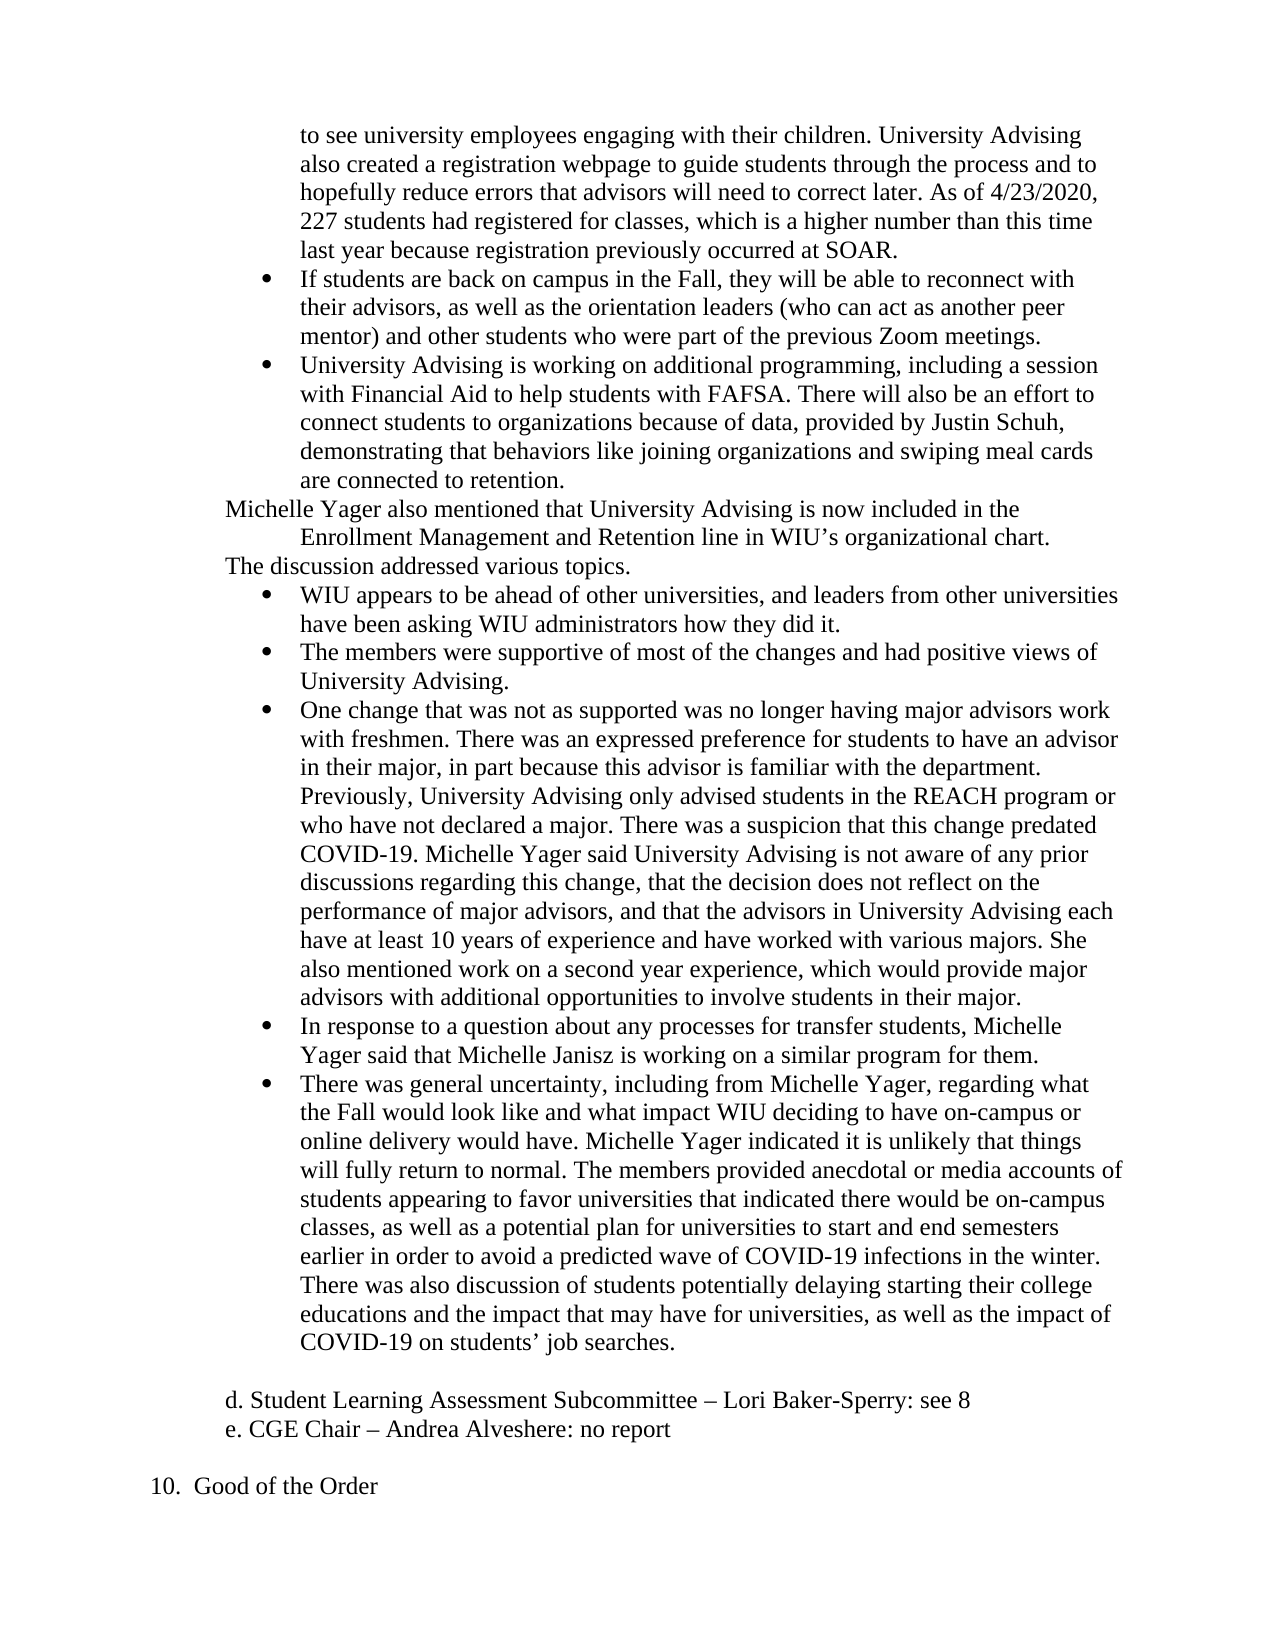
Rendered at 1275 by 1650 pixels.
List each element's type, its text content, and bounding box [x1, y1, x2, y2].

text 10. Good of the Order [150, 1471, 1125, 1500]
text Michelle Yager also mentioned that University Advising is now included in the Enrollment Management and Retention line in WIU’s organizational chart. [225, 494, 1125, 551]
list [262, 120, 1125, 264]
list One change that was not as supported was no longer having major advisors work with freshmen. There was an expressed preference for students to have an advisor in their major, in part because this advisor is familiar with the department. Previously, University Advising only advised students in the REACH program or who have not declared a major. There was a suspicion that this change predated COVID-19. Michelle Yager said University Advising is not aware of any prior discussions regarding this change, that the decision does not reflect on the performance of major advisors, and that the advisors in University Advising each have at least 10 years of experience and have worked with various majors. She also mentioned work on a second year experience, which would provide major advisors with additional opportunities to involve students in their major. [262, 695, 1125, 1011]
text e. CGE Chair – Andrea Alveshere: no report [150, 1414, 1125, 1442]
text d. Student Learning Assessment Subcommittee – Lori Baker-Sperry: see 8 [150, 1385, 1125, 1414]
list WIU appears to be ahead of other universities, and leaders from other universities have been asking WIU administrators how they did it. [262, 580, 1125, 637]
text The discussion addressed various topics. [225, 551, 1125, 580]
list If students are back on campus in the Fall, they will be able to reconnect with their advisors, as well as the orientation leaders (who can act as another peer mentor) and other students who were part of the previous Zoom meetings. [262, 264, 1125, 350]
list There was general uncertainty, including from Michelle Yager, regarding what the Fall would look like and what impact WIU deciding to have on-campus or online delivery would have. Michelle Yager indicated it is unlikely that things will fully return to normal. The members provided anecdotal or media accounts of students appearing to favor universities that indicated there would be on-campus classes, as well as a potential plan for universities to start and end semesters earlier in order to avoid a predicted wave of COVID-19 infections in the winter. There was also discussion of students potentially delaying starting their college educations and the impact that may have for universities, as well as the impact of COVID-19 on students’ job searches. [262, 1069, 1125, 1356]
list The members were supportive of most of the changes and had positive views of University Advising. [262, 637, 1125, 695]
list In response to a question about any processes for transfer students, Michelle Yager said that Michelle Janisz is working on a similar program for them. [262, 1011, 1125, 1069]
list University Advising is working on additional programming, including a session with Financial Aid to help students with FAFSA. There will also be an effort to connect students to organizations because of data, provided by Justin Schuh, demonstrating that behaviors like joining organizations and swiping meal cards are connected to retention. [262, 350, 1125, 494]
